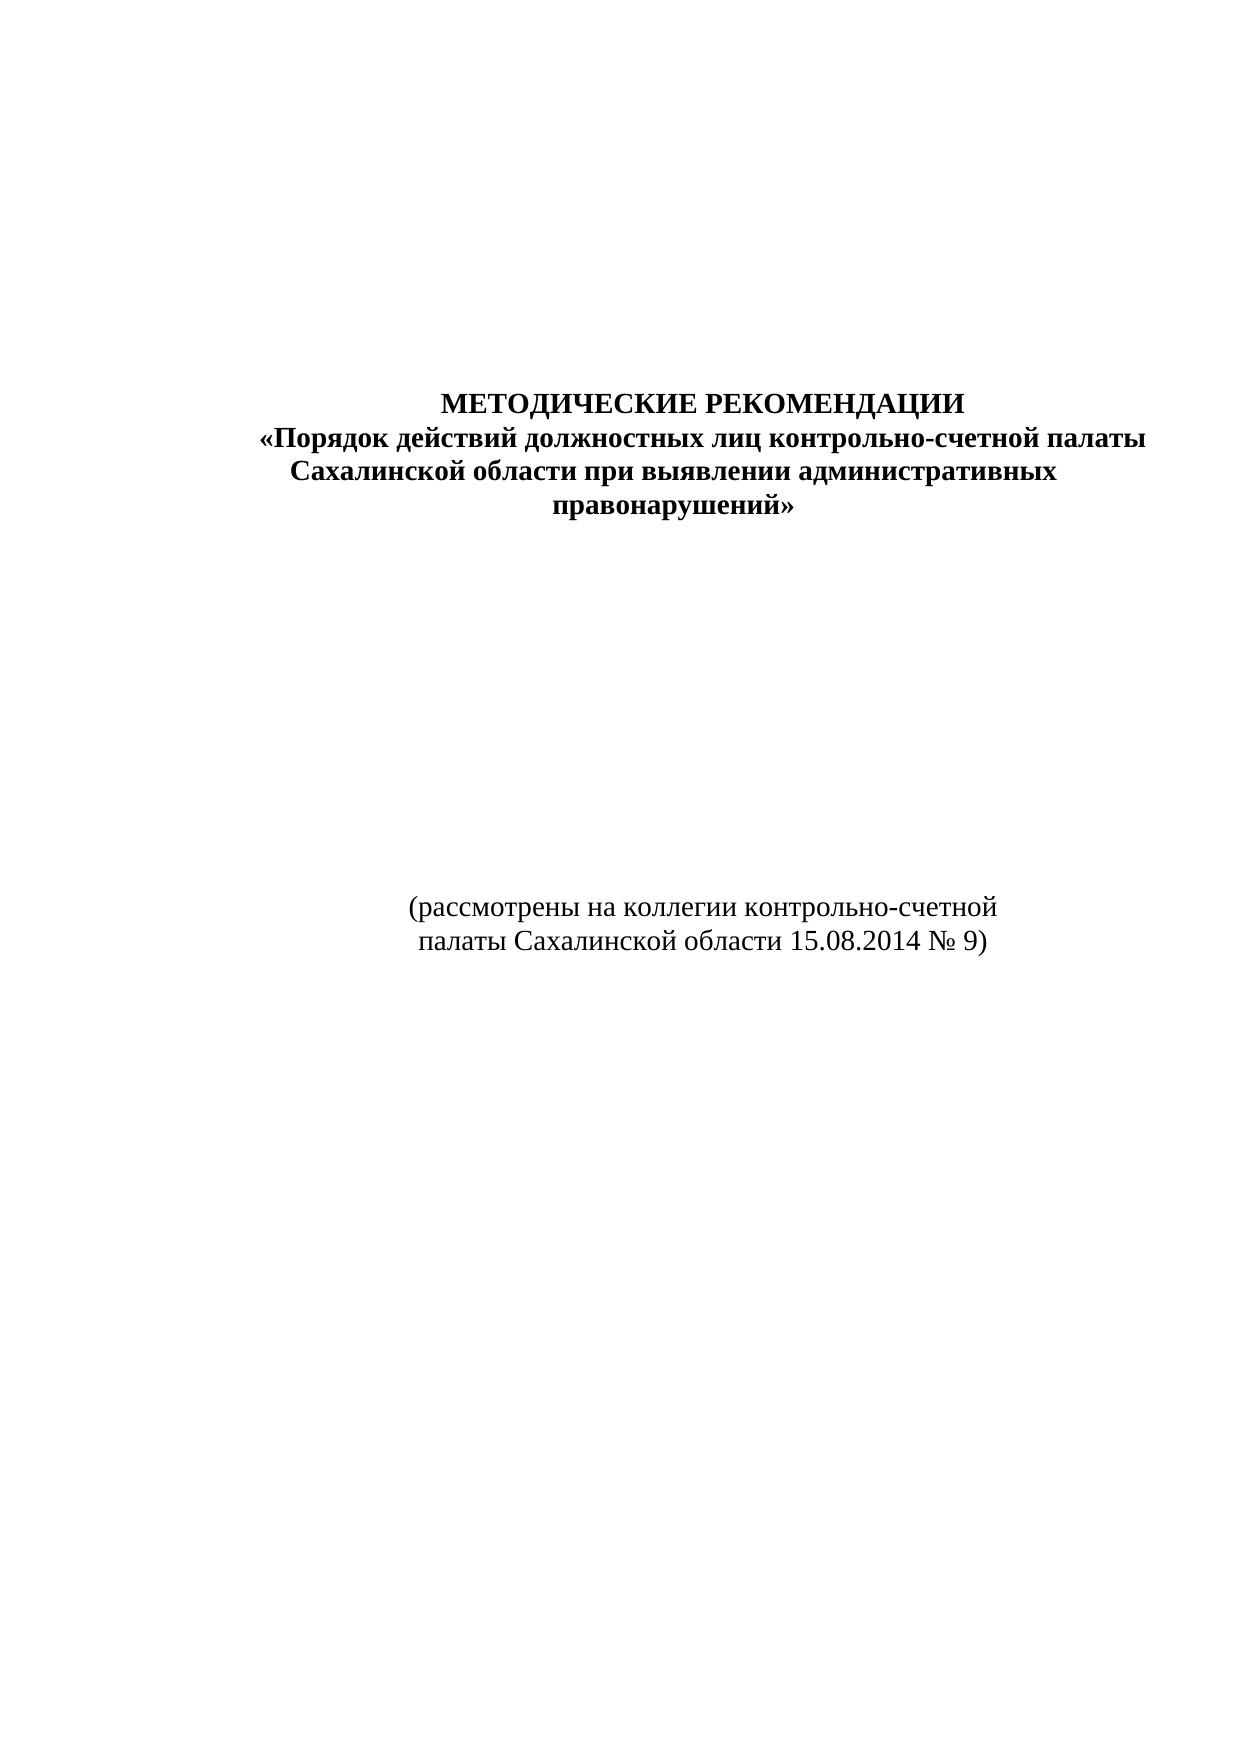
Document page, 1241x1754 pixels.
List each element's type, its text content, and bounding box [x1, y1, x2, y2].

text (рассмотрены на коллегии контрольно-счетной [165, 889, 1181, 923]
text МЕТОДИЧЕСКИЕ РЕКОМЕНДАЦИИ [165, 386, 1181, 420]
text «Порядок действий должностных лиц контрольно-счетной палаты Сахалинской области при выявлении административных правонарушений» [165, 420, 1181, 521]
text палаты Сахалинской области 15.08.2014 № 9) [165, 923, 1181, 957]
